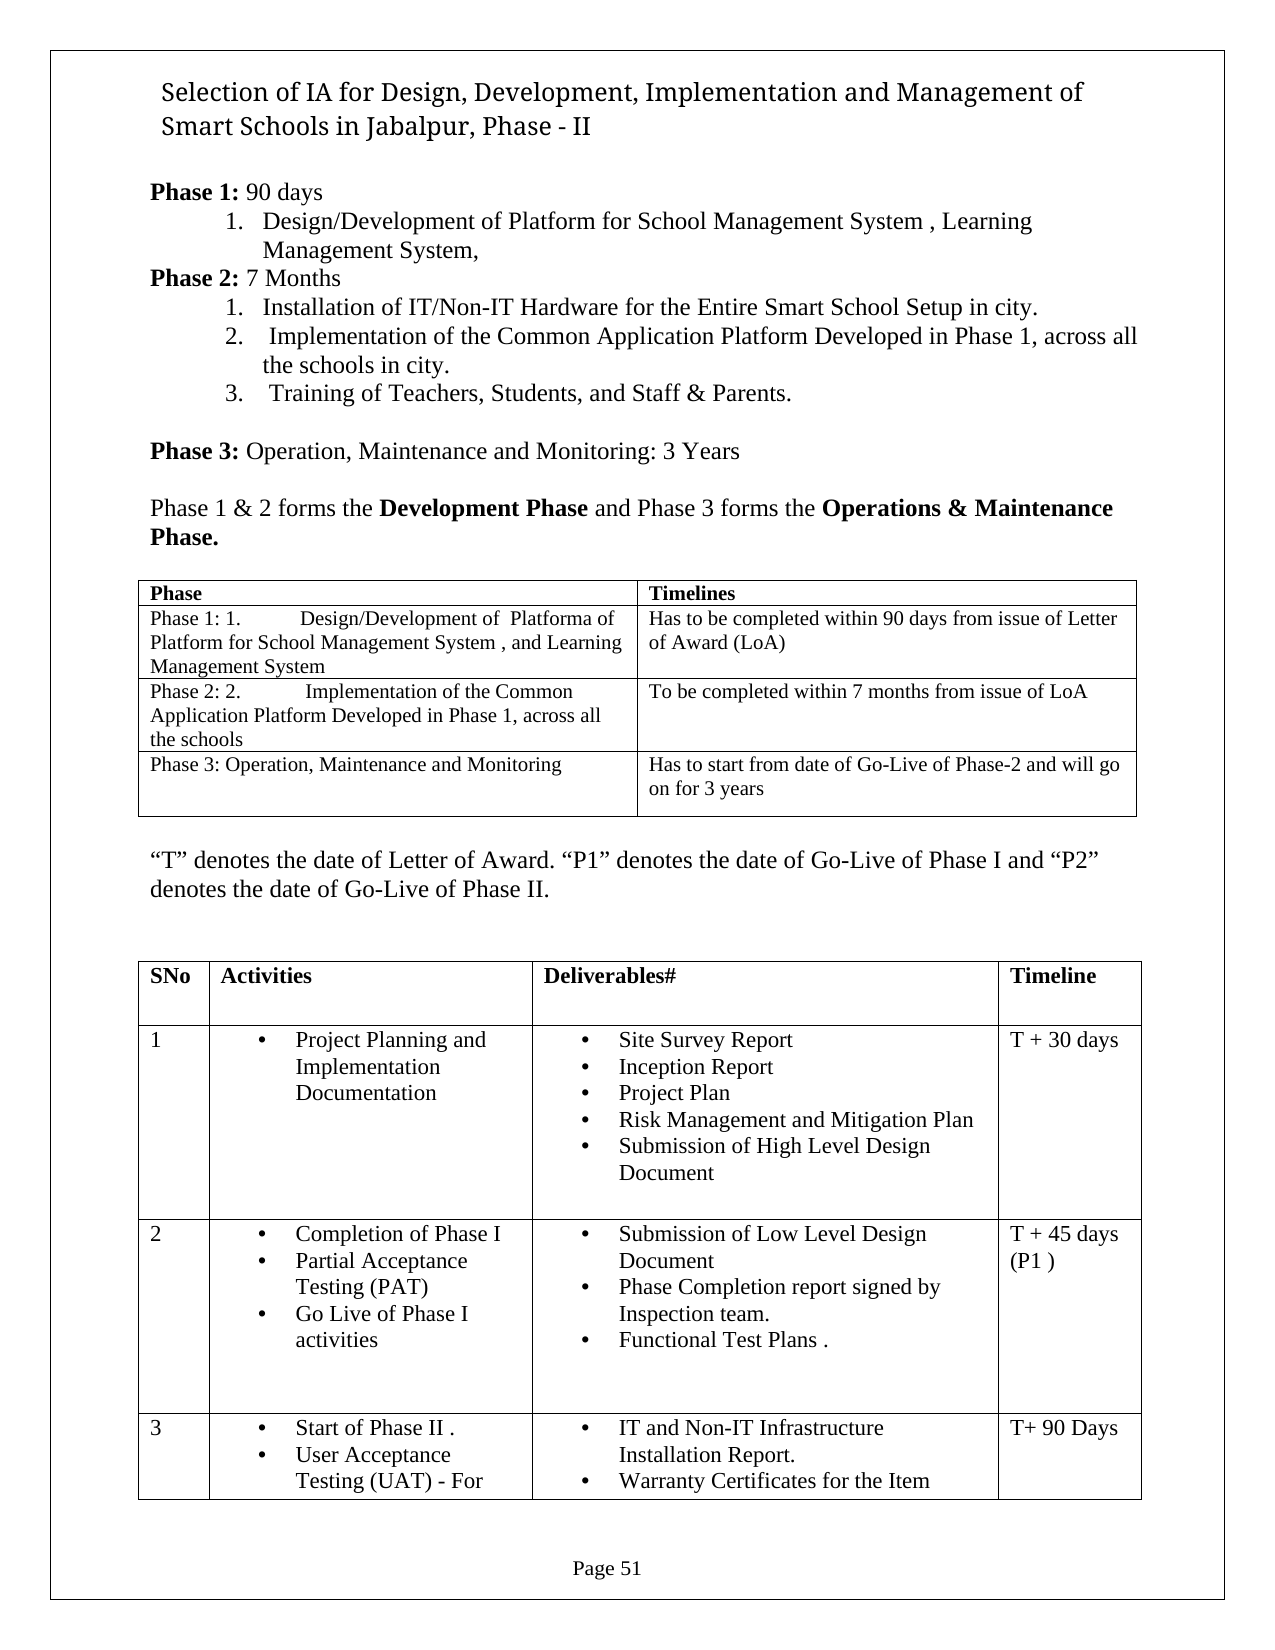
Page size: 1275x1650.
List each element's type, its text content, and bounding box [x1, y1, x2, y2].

text Phase 2: 7 Months [150, 263, 1153, 292]
table_header Phase [139, 581, 637, 605]
table_cell Has to be completed within 90 days from issue of Letter of Award (LoA) [638, 606, 1136, 678]
table_cell Phase 3: Operation, Maintenance and Monitoring [139, 752, 637, 816]
table_cell Phase 1: 1. Design/Development of Platforma of Platform for School Management System , and Learning Management System [139, 606, 637, 678]
text “T” denotes the date of Letter of Award. “P1” denotes the date of Go-Live of Phase I and “P2” denotes the date of Go-Live of Phase II. [150, 846, 1153, 903]
table_cell Phase 2: 2. Implementation of the Common Application Platform Developed in Phase 1, across all the schools [139, 679, 637, 751]
table_header SNo [139, 962, 209, 1025]
table_cell 3 [139, 1414, 209, 1499]
table_cell 1 [139, 1026, 209, 1219]
text Phase 1: 90 days [150, 177, 1153, 206]
table_cell Completion of Phase I Partial Acceptance Testing (PAT) Go Live of Phase I activities [210, 1220, 532, 1413]
table_cell T + 45 days (P1 ) [999, 1220, 1141, 1413]
text Phase 1 & 2 forms the Development Phase and Phase 3 forms the Operations & Maintenance Phase. [150, 493, 1153, 551]
list Training of Teachers, Students, and Staff & Parents. [225, 378, 1153, 407]
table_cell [210, 1414, 532, 1499]
table_cell Has to start from date of Go-Live of Phase-2 and will go on for 3 years [638, 752, 1136, 816]
table_cell Submission of Low Level Design Document Phase Completion report signed by Inspection team. Functional Test Plans . [533, 1220, 998, 1413]
list Implementation of the Common Application Platform Developed in Phase 1, across all the schools in city. [225, 321, 1153, 378]
table_cell Project Planning and Implementation Documentation [210, 1026, 532, 1219]
table_header Timelines [638, 581, 1136, 605]
table_cell 2 [139, 1220, 209, 1413]
text Phase 3: Operation, Maintenance and Monitoring: 3 Years [150, 436, 1153, 465]
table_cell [533, 1414, 998, 1499]
list Installation of IT/Non-IT Hardware for the Entire Smart School Setup in city. [225, 292, 1153, 321]
table_cell T + 30 days [999, 1026, 1141, 1219]
table_header Timeline [999, 962, 1141, 1025]
table_header Activities [210, 962, 532, 1025]
table_cell To be completed within 7 months from issue of LoA [638, 679, 1136, 751]
table_header Deliverables# [533, 962, 998, 1025]
table_cell Site Survey Report Inception Report Project Plan Risk Management and Mitigation Plan Submission of High Level Design Document [533, 1026, 998, 1219]
list Design/Development of Platform for School Management System , Learning Management System, [225, 206, 1153, 263]
table_cell T+ 90 Days [999, 1414, 1141, 1499]
